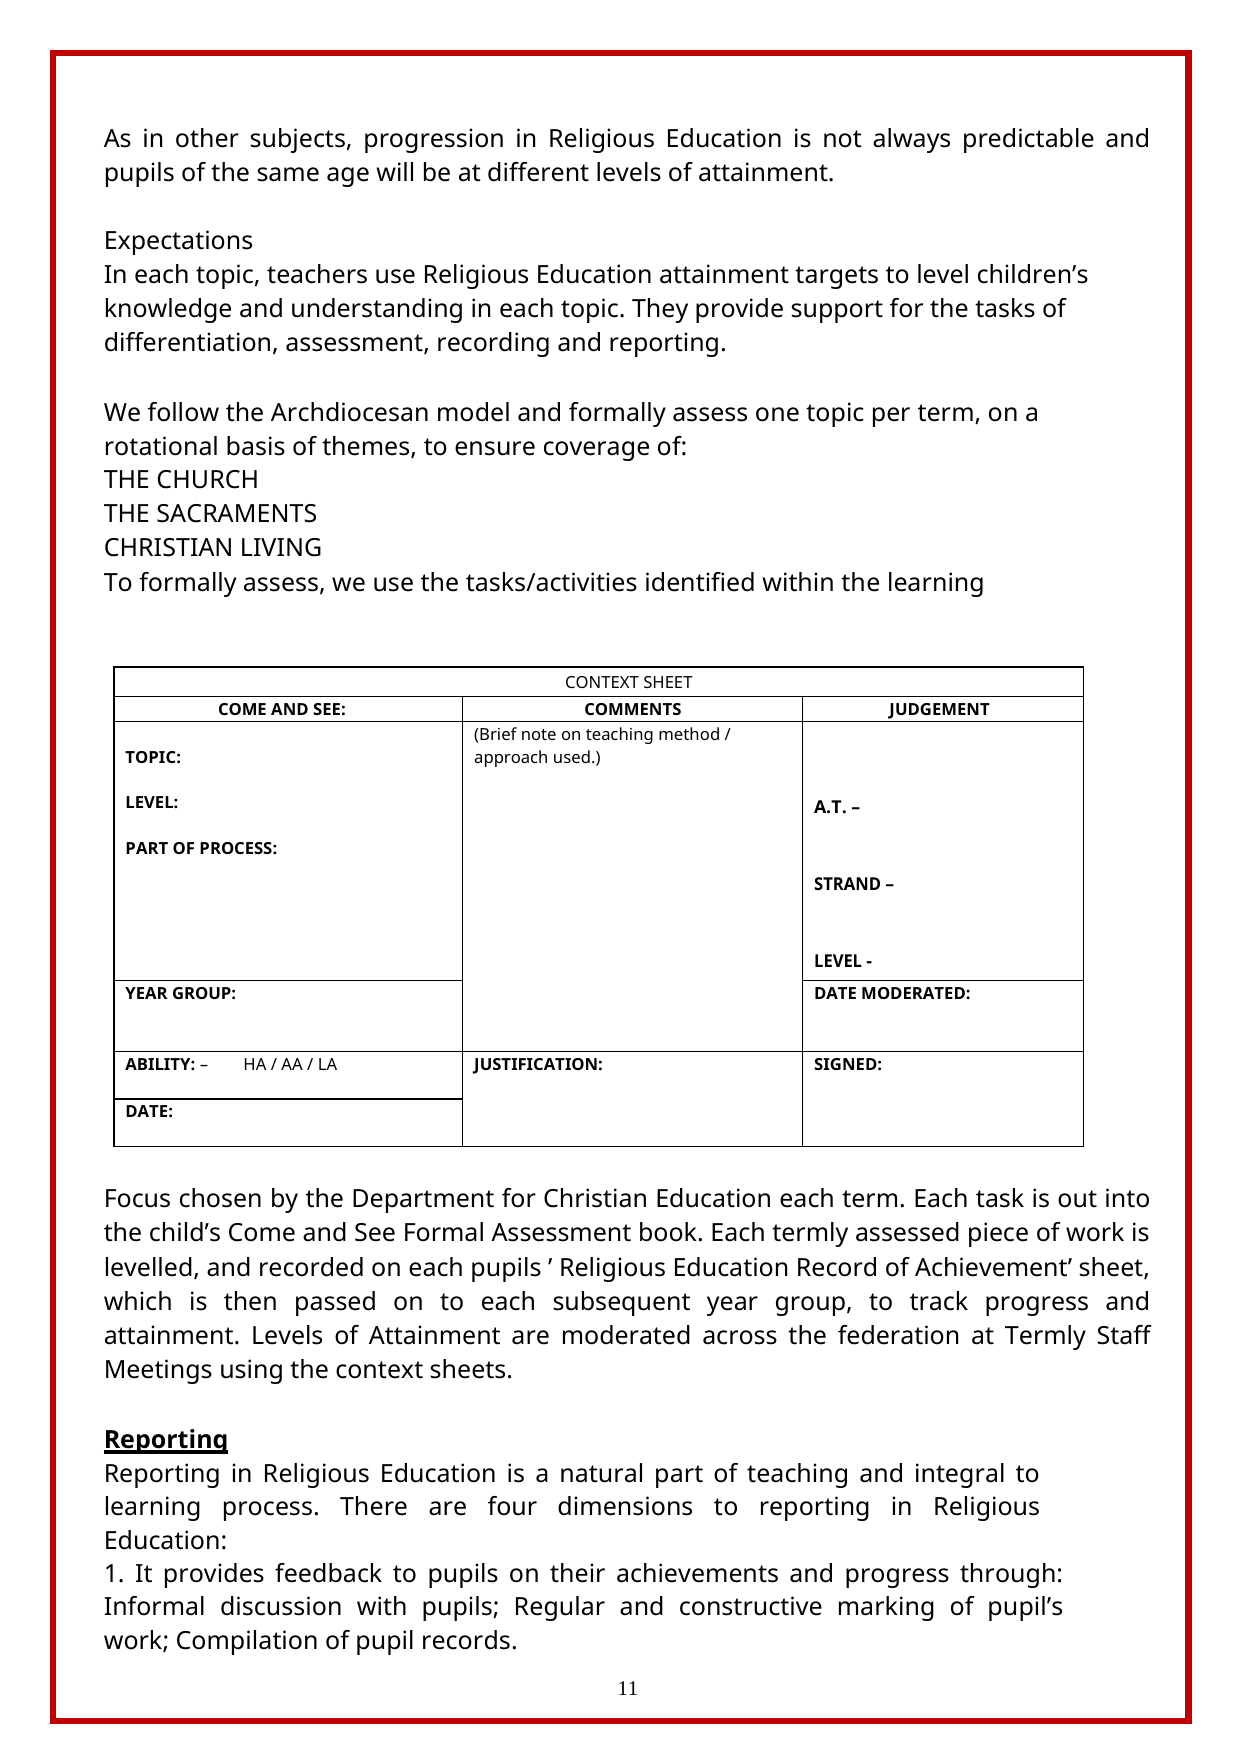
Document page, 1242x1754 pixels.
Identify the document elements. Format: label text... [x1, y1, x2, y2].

text Reporting in Religious Education is a natural part of teaching and integral to learning process. There are four dimensions to reporting in Religious Education: [103, 1456, 1040, 1556]
text To formally assess, we use the tasks/activities identified within the learning [103, 564, 1152, 598]
table_cell DATE MODERATED: [803, 981, 1083, 1051]
text In each topic, teachers use Religious Education attainment targets to level children’s knowledge and understanding in each topic. They provide support for the tasks of differentiation, assessment, recording and reporting. [103, 257, 1152, 359]
text THE CHURCH [103, 462, 1152, 496]
text Focus chosen by the Department for Christian Education each term. Each task is out into the child’s Come and See Formal Assessment book. Each termly assessed piece of work is levelled, and recorded on each pupils ’ Religious Education Record of Achievement’ sheet, which is then passed on to each subsequent year group, to track progress and attainment. Levels of Attainment are moderated across the federation at Termly Staff Meetings using the context sheets. [103, 1181, 1152, 1385]
table_cell (Brief note on teaching method / approach used.) [463, 722, 802, 1051]
table_cell DATE: [115, 1100, 462, 1146]
table_cell SIGNED: [803, 1052, 1083, 1146]
text We follow the Archdiocesan model and formally assess one topic per term, on a rotational basis of themes, to ensure coverage of: [103, 395, 1111, 462]
table_cell ABILITY: – HA / AA / LA [115, 1052, 462, 1098]
text Expectations [103, 223, 1152, 257]
text Reporting [103, 1422, 271, 1456]
table_cell YEAR GROUP: [115, 981, 462, 1051]
text As in other subjects, progression in Religious Education is not always predictable and pupils of the same age will be at different levels of attainment. [103, 120, 1152, 188]
table_cell JUDGEMENT [803, 697, 1083, 721]
table_cell TOPIC: LEVEL: PART OF PROCESS: [115, 722, 462, 980]
table_cell JUSTIFICATION: [463, 1052, 802, 1146]
table_header CONTEXT SHEET [115, 668, 1083, 696]
table_cell COME AND SEE: [115, 697, 462, 721]
text THE SACRAMENTS CHRISTIAN LIVING [103, 496, 439, 564]
table_cell A.T. – STRAND – LEVEL - [803, 722, 1083, 980]
table_cell COMMENTS [463, 697, 802, 721]
text 1. It provides feedback to pupils on their achievements and progress through: Informal discussion with pupils; Regular and constructive marking of pupil’s work; Compilation of pupil records. [103, 1556, 1063, 1656]
